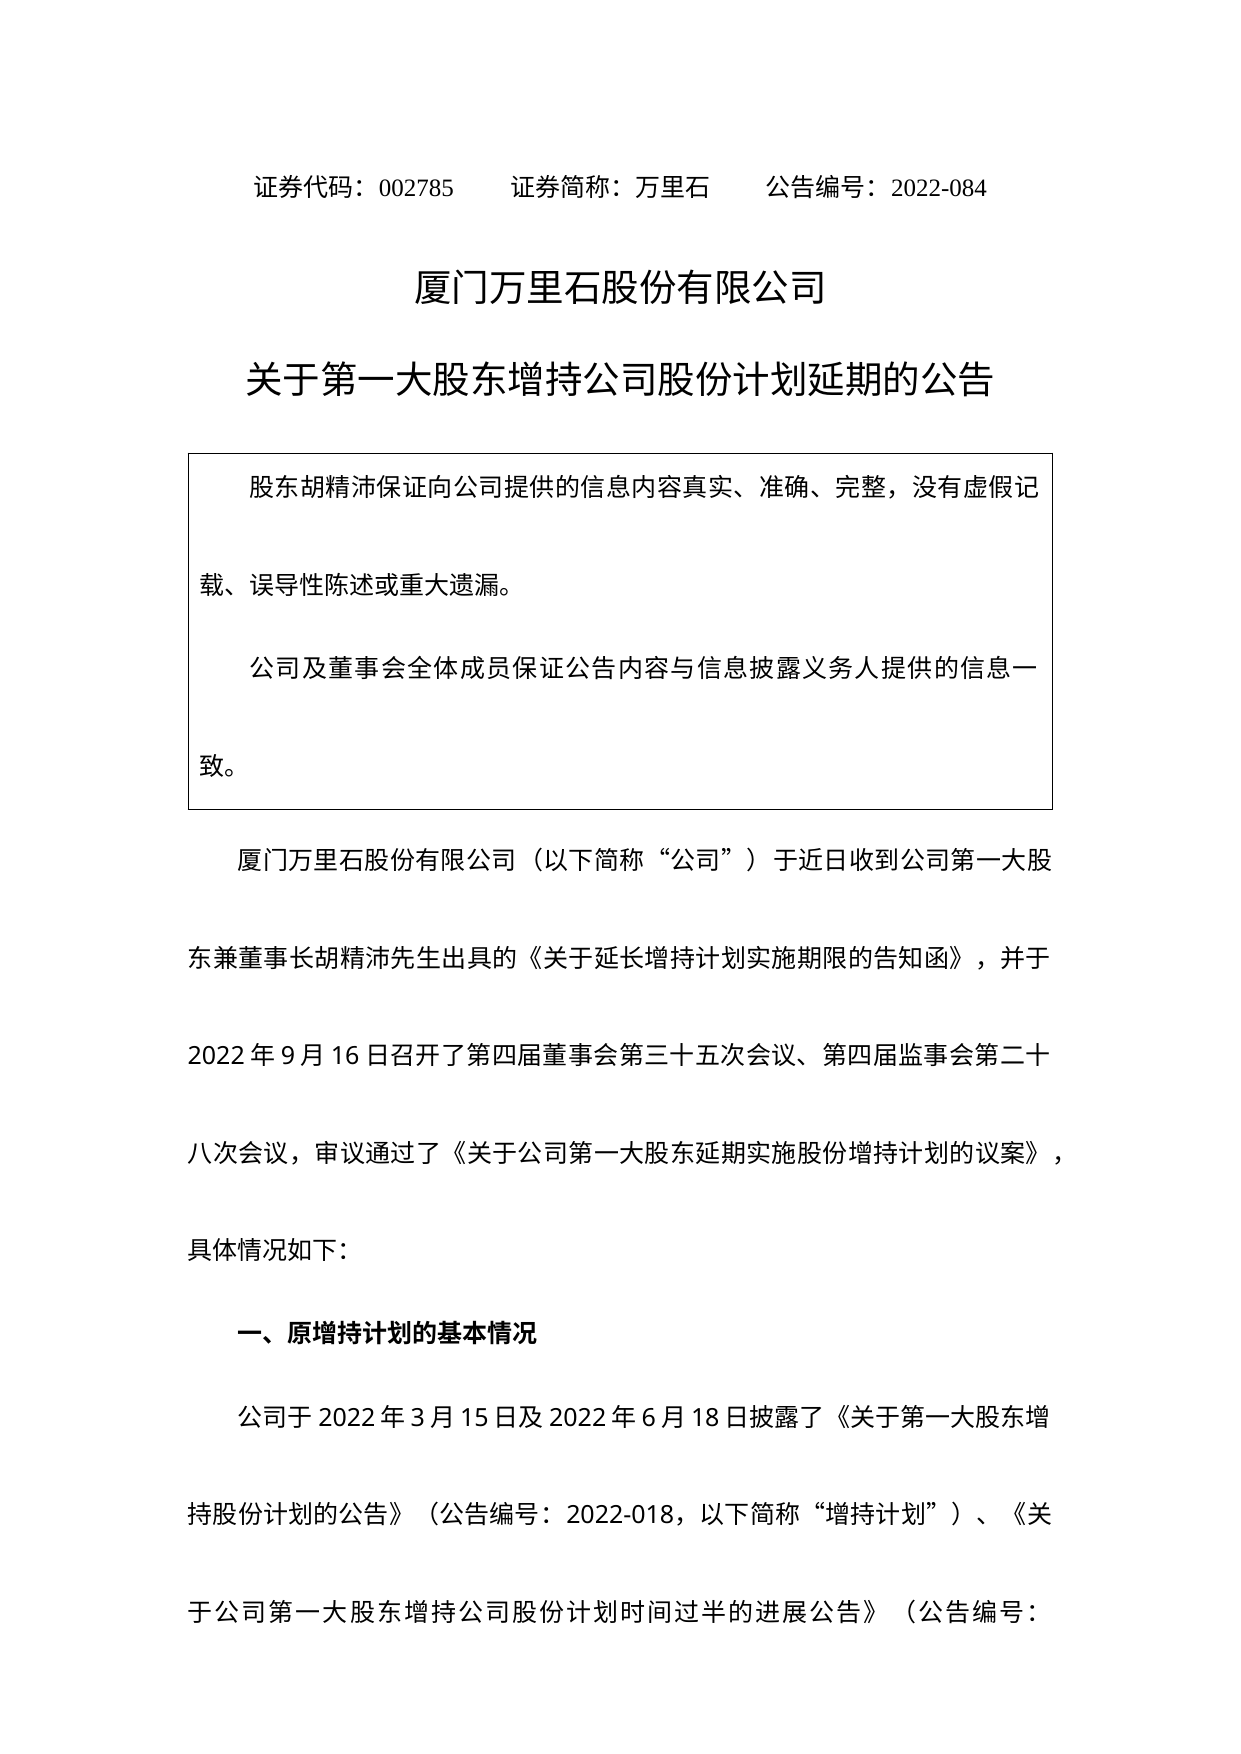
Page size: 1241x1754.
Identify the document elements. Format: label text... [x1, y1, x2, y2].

text 关于第一大股东增持公司股份计划延期的公告 [187, 344, 1053, 409]
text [187, 1383, 1053, 1643]
text 一、原增持计划的基本情况 [187, 1299, 1053, 1364]
text 厦门万里石股份有限公司 [187, 252, 1053, 317]
table_header 股东胡精沛保证向公司提供的信息内容真实、准确、完整，没有虚假记载、误导性陈述或重大遗漏。 公司及董事会全体成员保证公告内容与信息披露义务人提供的信息一致。 [189, 454, 1052, 809]
text 证券代码：002785 证券简称：万里石 公告编号：2022-084 [187, 153, 1053, 218]
text 厦门万里石股份有限公司（以下简称“公司”）于近日收到公司第一大股东兼董事长胡精沛先生出具的《关于延长增持计划实施期限的告知函》，并于2022年9月16日召开了第四届董事会第三十五次会议、第四届监事会第二十八次会议，审议通过了《关于公司第一大股东延期实施股份增持计划的议案》，具体情况如下： [187, 826, 1053, 1281]
